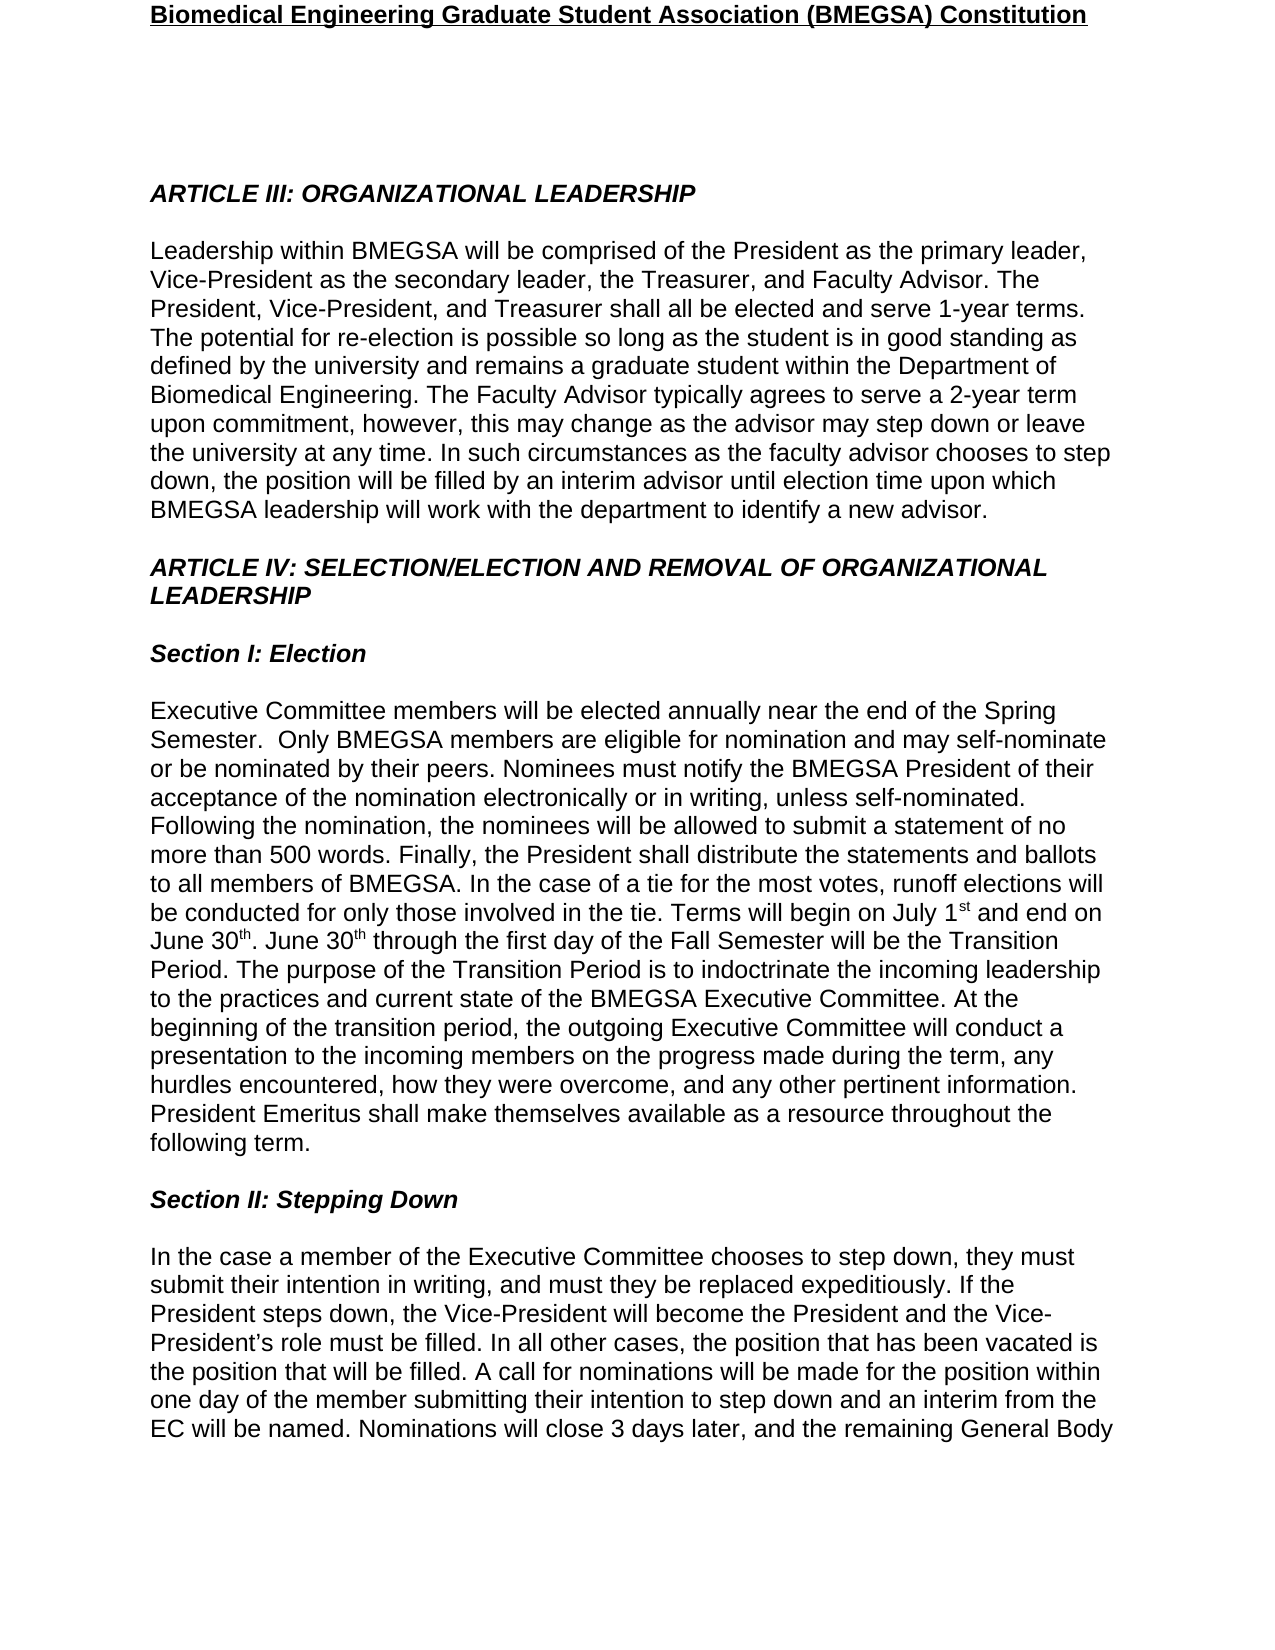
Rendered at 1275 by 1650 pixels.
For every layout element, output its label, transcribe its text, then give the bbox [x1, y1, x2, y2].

text ARTICLE III: ORGANIZATIONAL LEADERSHIP [150, 179, 1125, 207]
text Section I: Election [150, 639, 1125, 667]
text Executive Committee members will be elected annually near the end of the Spring Semester. Only BMEGSA members are eligible for nomination and may self-nominate or be nominated by their peers. Nominees must notify the BMEGSA President of their acceptance of the nomination electronically or in writing, unless self-nominated. Following the nomination, the nominees will be allowed to submit a statement of no more than 500 words. Finally, the President shall distribute the statements and ballots to all members of BMEGSA. In the case of a tie for the most votes, runoff elections will be conducted for only those involved in the tie. Terms will begin on July 1st and end on June 30th. June 30th through the first day of the Fall Semester will be the Transition Period. The purpose of the Transition Period is to indoctrinate the incoming leadership to the practices and current state of the BMEGSA Executive Committee. At the beginning of the transition period, the outgoing Executive Committee will conduct a presentation to the incoming members on the progress made during the term, any hurdles encountered, how they were overcome, and any other pertinent information. President Emeritus shall make themselves available as a resource throughout the following term. [150, 696, 1125, 1156]
text Section II: Stepping Down [150, 1185, 1125, 1214]
text Leadership within BMEGSA will be comprised of the President as the primary leader, Vice-President as the secondary leader, the Treasurer, and Faculty Advisor. The President, Vice-President, and Treasurer shall all be elected and serve 1-year terms. The potential for re-election is possible so long as the student is in good standing as defined by the university and remains a graduate student within the Department of Biomedical Engineering. The Faculty Advisor typically agrees to serve a 2-year term upon commitment, however, this may change as the advisor may step down or leave the university at any time. In such circumstances as the faculty advisor chooses to step down, the position will be filled by an interim advisor until election time upon which BMEGSA leadership will work with the department to identify a new advisor. [150, 236, 1125, 524]
text ARTICLE IV: SELECTION/ELECTION AND REMOVAL OF ORGANIZATIONAL LEADERSHIP [150, 552, 1125, 610]
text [150, 1242, 1125, 1443]
